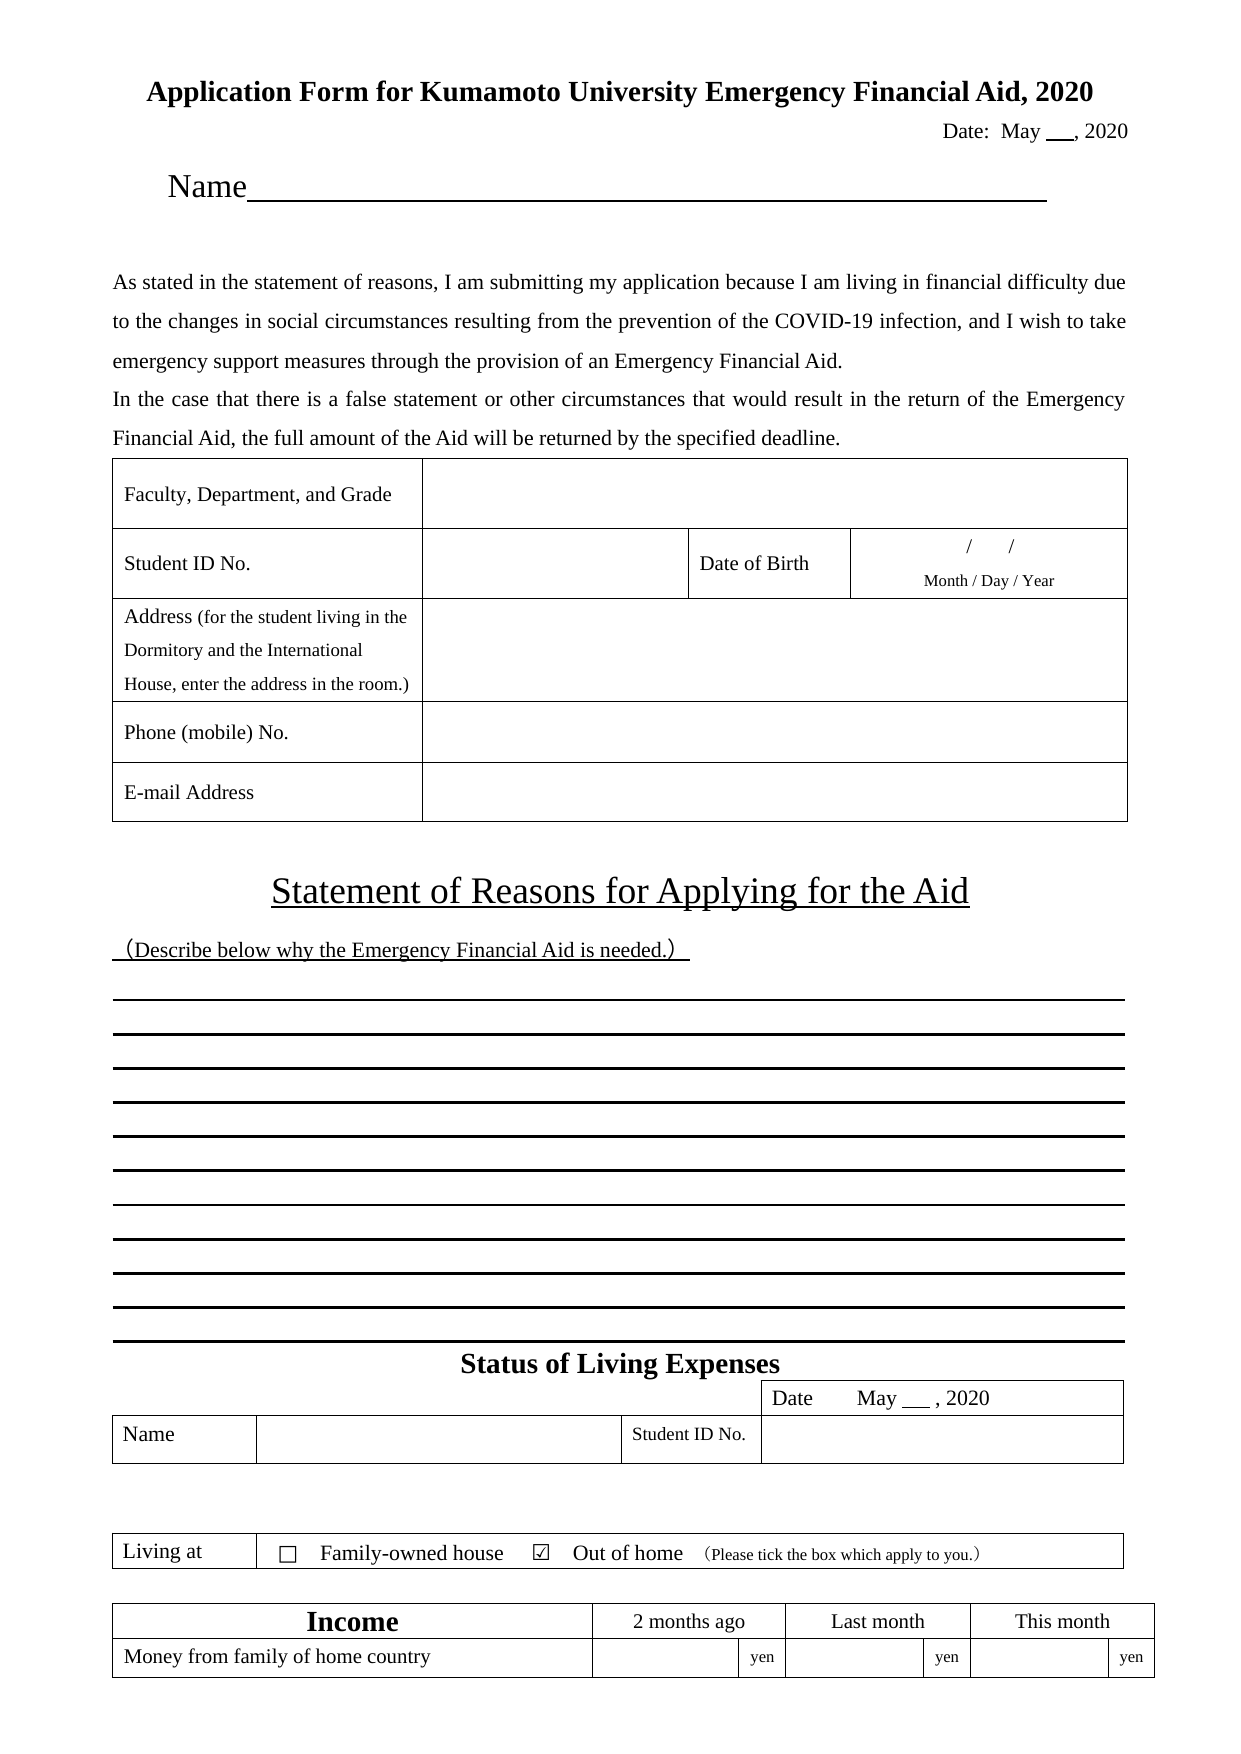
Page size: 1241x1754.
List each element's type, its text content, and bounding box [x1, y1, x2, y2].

table_cell Name [113, 1416, 256, 1463]
table_cell [257, 1416, 621, 1463]
table_cell Phone (mobile) No. [113, 702, 422, 762]
table_cell Date of Birth [689, 529, 850, 597]
text Name [112, 151, 1128, 219]
table_cell E-mail Address [113, 763, 422, 821]
table_cell [786, 1639, 923, 1677]
table_cell Student ID No. [113, 529, 422, 597]
table_cell / / Month / Day / Year [851, 529, 1127, 597]
table_cell Money from family of home country [113, 1639, 592, 1677]
table_header □ Family-owned house ☑ Out of home （Please tick the box which apply to you.） [257, 1534, 1123, 1568]
table_header Income [113, 1604, 592, 1638]
table_cell [423, 702, 1127, 762]
table_header Last month [786, 1604, 970, 1638]
table_cell [423, 763, 1127, 821]
table_header Living at [113, 1534, 256, 1568]
table_header 2 months ago [593, 1604, 785, 1638]
text Date: May , 2020 [112, 113, 1128, 147]
text As stated in the statement of reasons, I am submitting my application because I am living in financial difficulty due to the changes in social circumstances resulting from the prevention of the COVID-19 infection, and I wish to take emergency support measures through the provision of an Emergency Financial Aid. [112, 264, 1128, 377]
text Status of Living Expenses [112, 1346, 1128, 1380]
text （Describe below why the Emergency Financial Aid is needed.） [112, 931, 1128, 965]
table_cell [762, 1416, 1123, 1463]
table_header Faculty, Department, and Grade [113, 459, 422, 528]
text Application Form for Kumamoto University Emergency Financial Aid, 2020 [112, 74, 1128, 108]
table_cell Address (for the student living in the Dormitory and the International House, enter the address in the room.) [113, 599, 422, 701]
table_cell [971, 1639, 1108, 1677]
table_cell [423, 599, 1127, 701]
table_header [423, 459, 1127, 528]
table_cell [423, 529, 688, 597]
table_cell Student ID No. [622, 1416, 761, 1463]
table_cell yen [924, 1639, 970, 1677]
text Statement of Reasons for Applying for the Aid [112, 856, 1128, 924]
text In the case that there is a false statement or other circumstances that would result in the return of the Emergency Financial Aid, the full amount of the Aid will be returned by the specified deadline. [112, 381, 1128, 454]
table_header This month [971, 1604, 1154, 1638]
table_header Date May , 2020 [762, 1381, 1123, 1415]
table_cell [593, 1639, 738, 1677]
table_cell yen [1109, 1639, 1154, 1677]
table_cell yen [739, 1639, 785, 1677]
